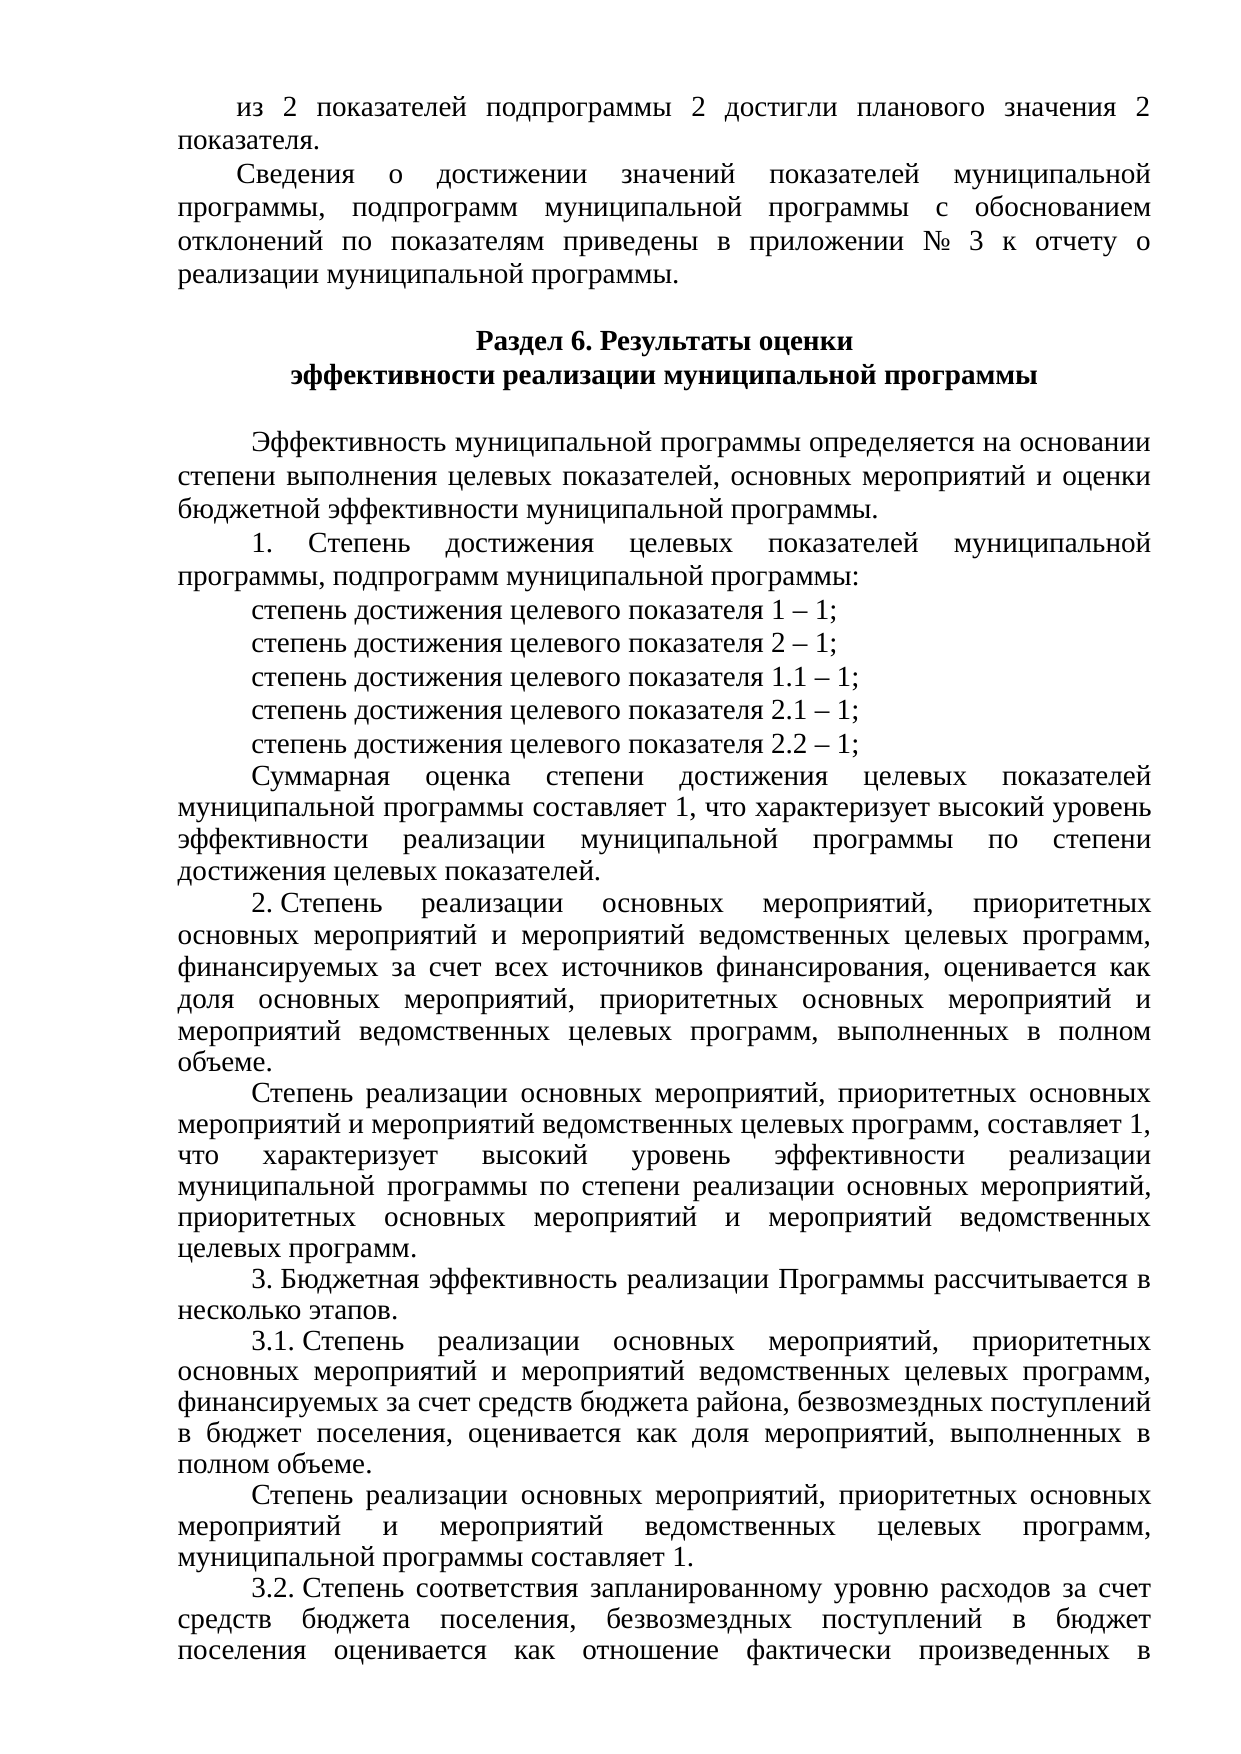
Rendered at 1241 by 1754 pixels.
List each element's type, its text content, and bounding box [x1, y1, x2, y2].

text степень достижения целевого показателя 1.1 – 1; [177, 659, 1152, 692]
text 3. Бюджетная эффективность реализации Программы рассчитывается в несколько этапов. [177, 1263, 1152, 1325]
text степень достижения целевого показателя 2 – 1; [177, 625, 1152, 659]
text эффективности реализации муниципальной программы [177, 357, 1152, 391]
text из 2 показателей подпрограммы 2 достигли планового значения 2 показателя. [177, 89, 1152, 156]
text Степень реализации основных мероприятий, приоритетных основных мероприятий и мероприятий ведомственных целевых программ, муниципальной программы составляет 1. [177, 1480, 1152, 1573]
text 3.1. Степень реализации основных мероприятий, приоритетных основных мероприятий и мероприятий ведомственных целевых программ, финансируемых за счет средств бюджета района, безвозмездных поступлений в бюджет поселения, оценивается как доля мероприятий, выполненных в полном объеме. [177, 1325, 1152, 1480]
text 2. Степень реализации основных мероприятий, приоритетных основных мероприятий и мероприятий ведомственных целевых программ, финансируемых за счет всех источников финансирования, оценивается как доля основных мероприятий, приоритетных основных мероприятий и мероприятий ведомственных целевых программ, выполненных в полном объеме. [177, 887, 1152, 1078]
text Сведения о достижении значений показателей муниципальной программы, подпрограмм муниципальной программы с обоснованием отклонений по показателям приведены в приложении № 3 к отчету о реализации муниципальной программы. [177, 156, 1152, 290]
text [177, 1573, 1152, 1665]
text Раздел 6. Результаты оценки [177, 323, 1152, 357]
text степень достижения целевого показателя 1 – 1; [177, 592, 1152, 625]
text 1. Степень достижения целевых показателей муниципальной программы, подпрограмм муниципальной программы: [177, 525, 1152, 592]
text Степень реализации основных мероприятий, приоритетных основных мероприятий и мероприятий ведомственных целевых программ, составляет 1, что характеризует высокий уровень эффективности реализации муниципальной программы по степени реализации основных мероприятий, приоритетных основных мероприятий и мероприятий ведомственных целевых программ. [177, 1078, 1152, 1263]
text степень достижения целевого показателя 2.2 – 1; [177, 726, 1152, 759]
text Суммарная оценка степени достижения целевых показателей муниципальной программы составляет 1, что характеризует высокий уровень эффективности реализации муниципальной программы по степени достижения целевых показателей. [177, 759, 1152, 887]
text степень достижения целевого показателя 2.1 – 1; [177, 692, 1152, 726]
text Эффективность муниципальной программы определяется на основании степени выполнения целевых показателей, основных мероприятий и оценки бюджетной эффективности муниципальной программы. [177, 424, 1152, 525]
